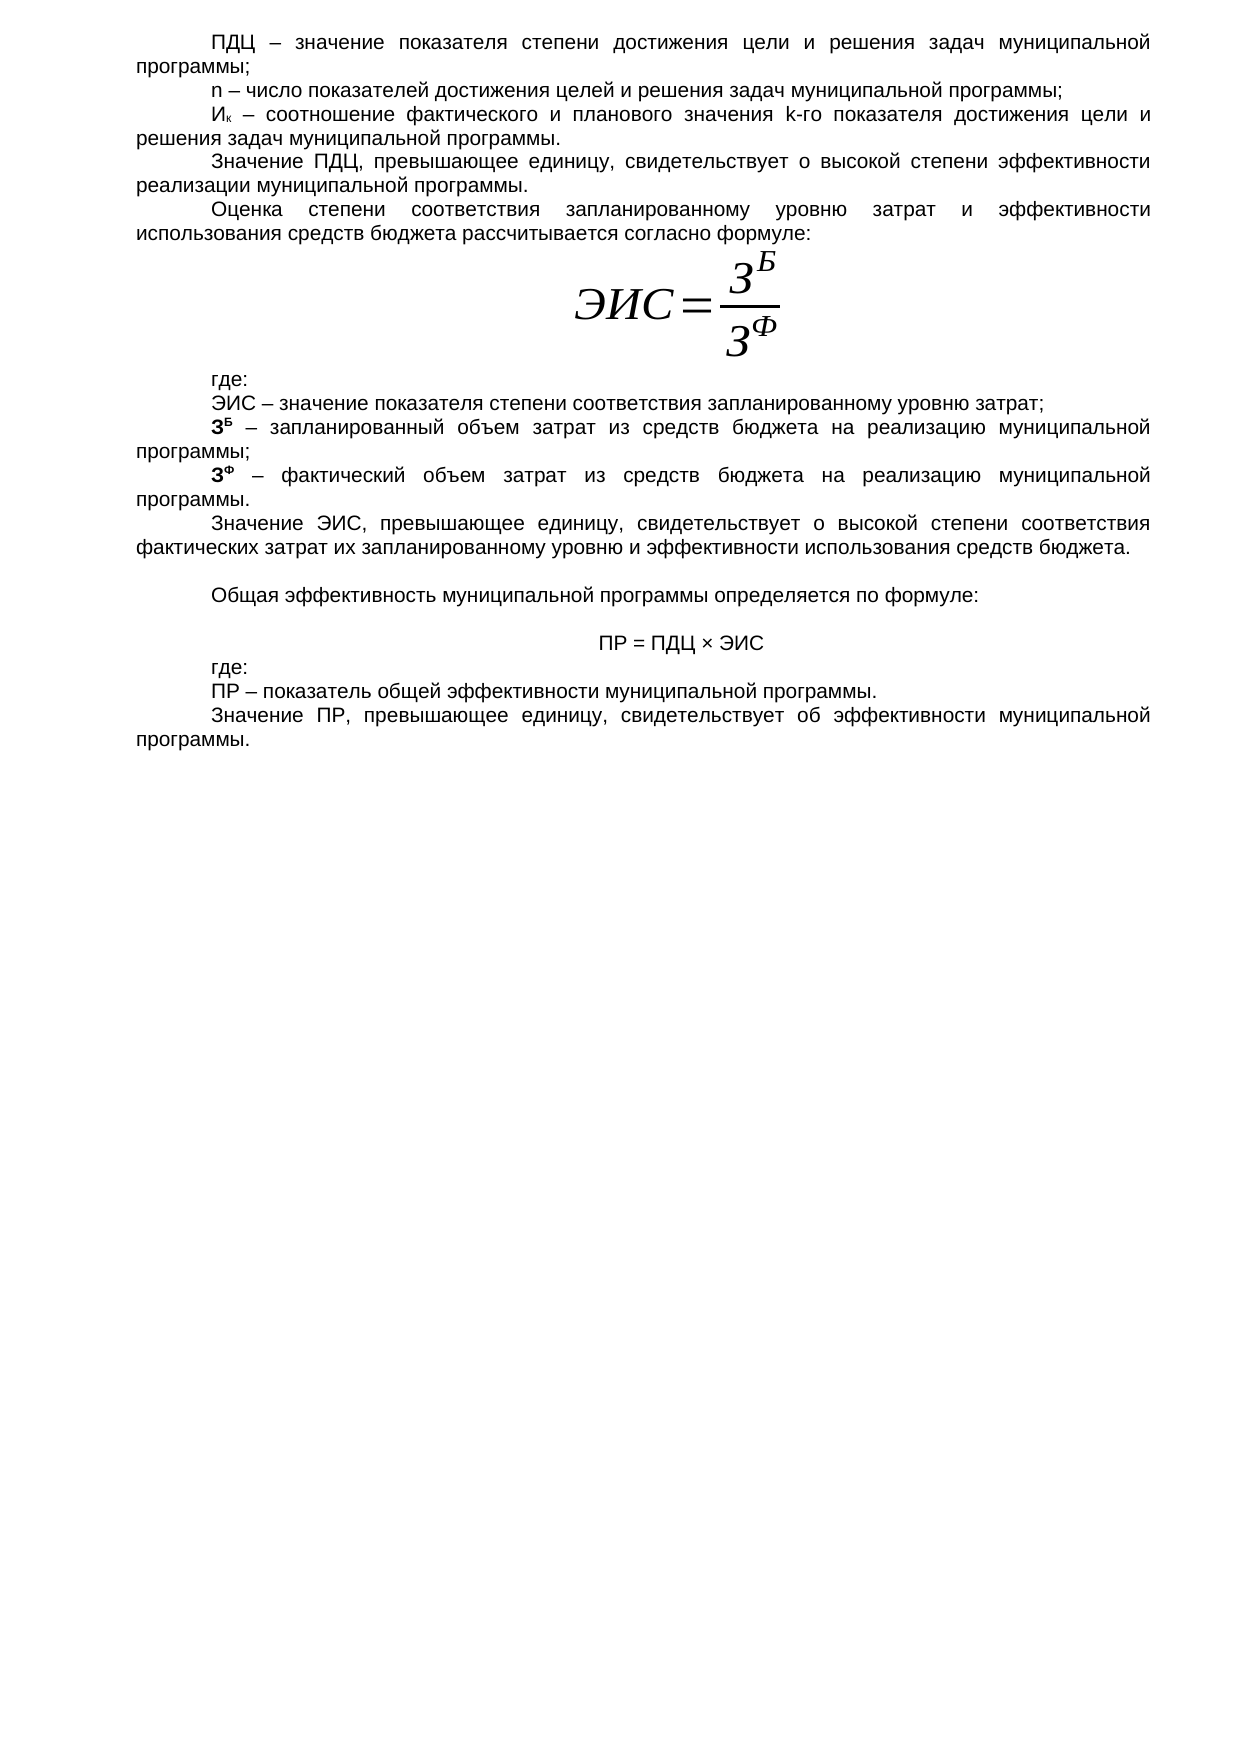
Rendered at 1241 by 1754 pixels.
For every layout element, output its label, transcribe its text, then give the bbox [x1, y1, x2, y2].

text ПДЦ – значение показателя степени достижения цели и решения задач муниципальной программы; [136, 29, 1152, 77]
text где: [136, 654, 1152, 678]
text ЭИС – значение показателя степени соответствия запланированному уровню затрат; [136, 391, 1152, 415]
text n – число показателей достижения целей и решения задач муниципальной программы; [136, 77, 1152, 101]
text ПР – показатель общей эффективности муниципальной программы. [136, 678, 1152, 702]
text Значение ПР, превышающее единицу, свидетельствует об эффективности муниципальной программы. [136, 702, 1152, 750]
text Ик – соотношение фактического и планового значения k-го показателя достижения цели и решения задач муниципальной программы. [136, 101, 1152, 149]
text где: [136, 367, 1152, 391]
text ЗБ – запланированный объем затрат из средств бюджета на реализацию муниципальной программы; [136, 415, 1152, 463]
text Значение ЭИС, превышающее единицу, свидетельствует о высокой степени соответствия фактических затрат их запланированному уровню и эффективности использования средств бюджета. [136, 511, 1152, 559]
text Общая эффективность муниципальной программы определяется по формуле: [136, 583, 1152, 607]
text ЗФ – фактический объем затрат из средств бюджета на реализацию муниципальной программы. [136, 463, 1152, 511]
text Оценка степени соответствия запланированному уровню затрат и эффективности использования средств бюджета рассчитывается согласно формуле: [136, 197, 1152, 245]
text ПР = ПДЦ × ЭИС [136, 631, 1152, 654]
text Значение ПДЦ, превышающее единицу, свидетельствует о высокой степени эффективности реализации муниципальной программы. [136, 149, 1152, 197]
